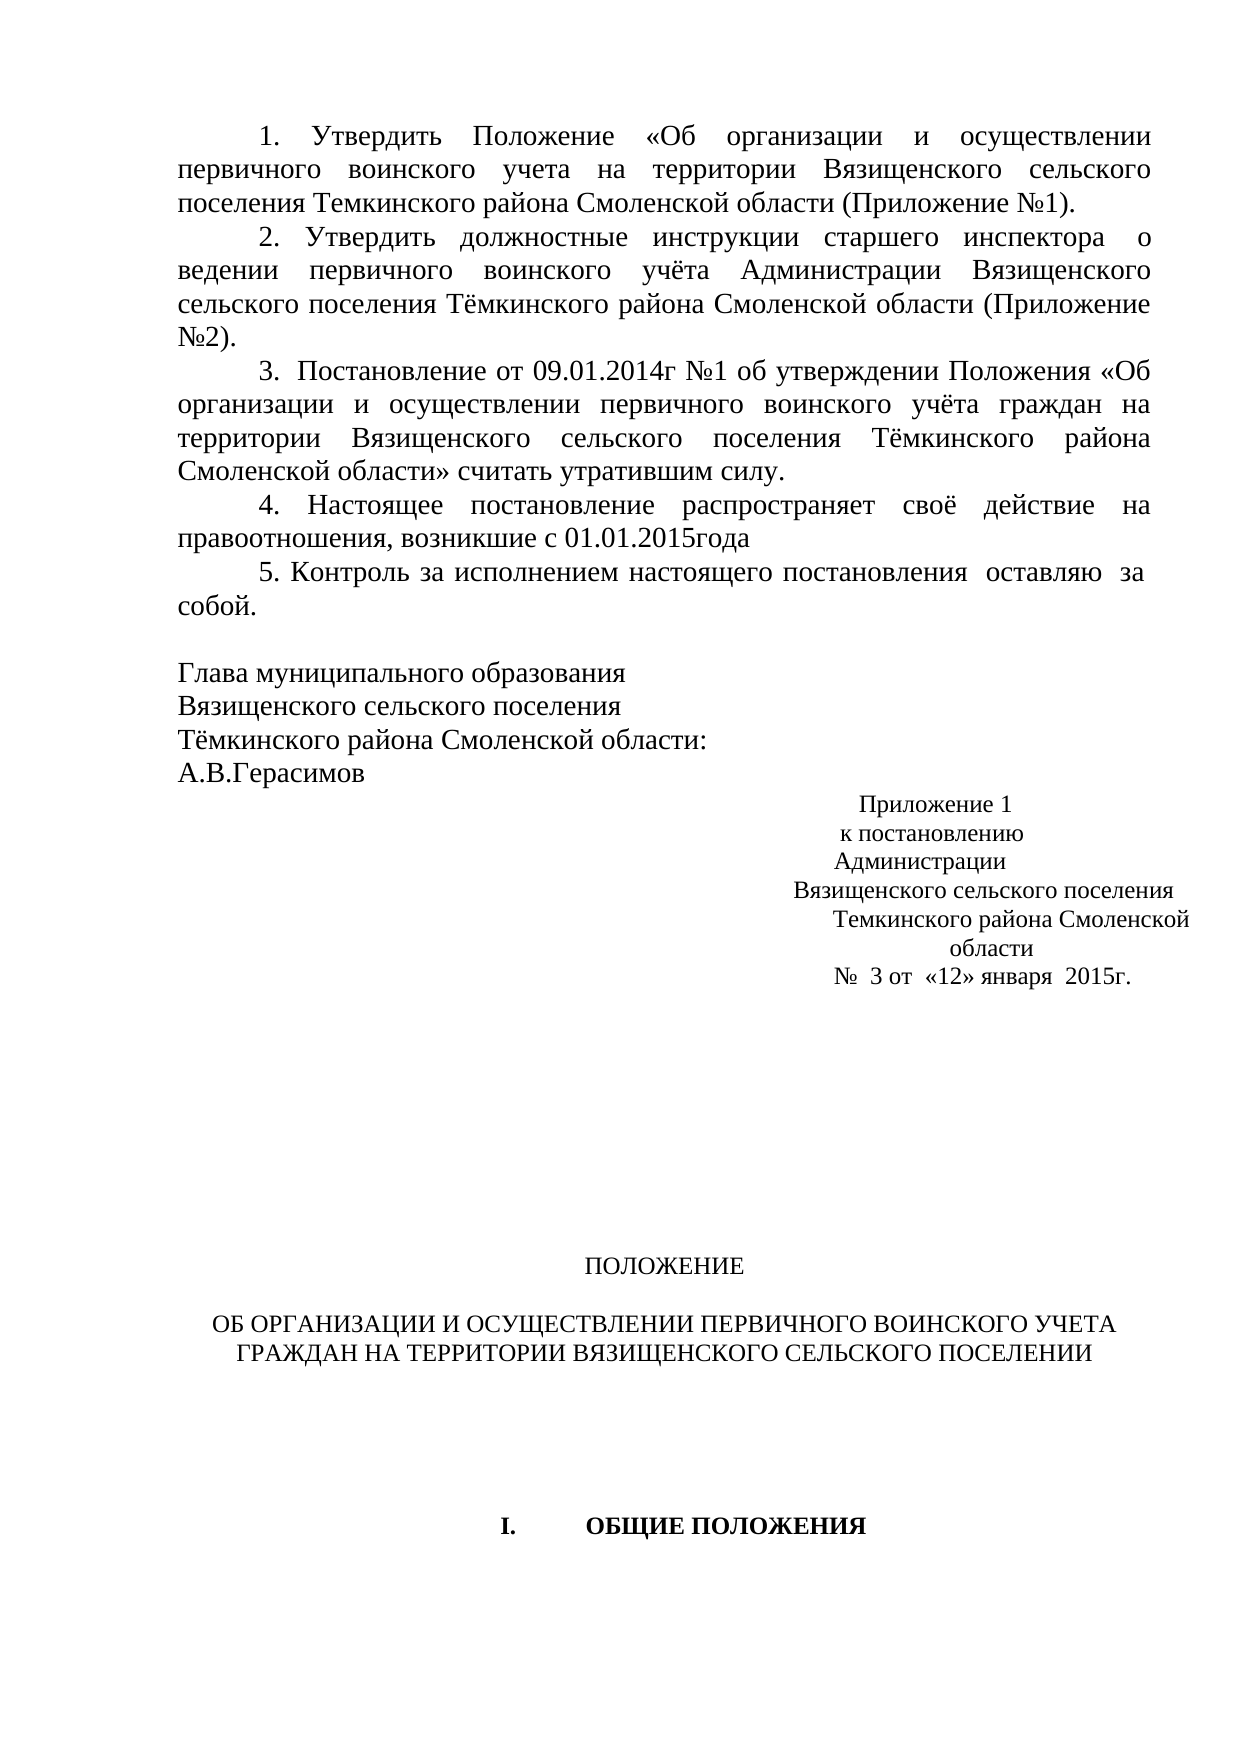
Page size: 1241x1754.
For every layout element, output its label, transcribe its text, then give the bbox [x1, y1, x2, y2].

text ОБ ОРГАНИЗАЦИИ И ОСУЩЕСТВЛЕНИИ ПЕРВИЧНОГО ВОИНСКОГО УЧЕТА ГРАЖДАН НА ТЕРРИТОРИИ ВЯЗИЩЕНСКОГО СЕЛЬСКОГО ПОСЕЛЕНИИ [177, 1309, 1152, 1366]
text 5. Контроль за исполнением настоящего постановления оставляю за собой. [177, 554, 1152, 621]
text к постановлению Администрации [833, 818, 1152, 875]
text Темкинского района Смоленской области [721, 904, 1190, 961]
text 1. Утвердить Положение «Об организации и осуществлении первичного воинского учета на территории Вязищенского сельского поселения Темкинского района Смоленской области (Приложение №1). [177, 118, 1152, 219]
text Приложение 1 [833, 789, 1152, 818]
text 4. Настоящее постановление распространяет своё действие на правоотношения, возникшие с 01.01.2015года [177, 487, 1152, 554]
text № 3 от «12» января 2015г. [721, 961, 1190, 990]
text Вязищенского сельского поселения [177, 688, 1152, 722]
text ПОЛОЖЕНИЕ [177, 1251, 1152, 1280]
text 2. Утвердить должностные инструкции старшего инспектора о ведении первичного воинского учёта Администрации Вязищенского сельского поселения Тёмкинского района Смоленской области (Приложение №2). [177, 219, 1152, 353]
text Глава муниципального образования [177, 655, 1152, 688]
text Тёмкинского района Смоленской области: А.В.Герасимов [177, 722, 1152, 789]
text 3. Постановление от 09.01.2014г №1 об утверждении Положения «Об организации и осуществлении первичного воинского учёта граждан на территории Вязищенского сельского поселения Тёмкинского района Смоленской области» считать утратившим силу. [177, 353, 1152, 487]
text Вязищенского сельского поселения [721, 875, 1190, 904]
text I. ОБЩИЕ ПОЛОЖЕНИЯ [215, 1511, 1152, 1540]
